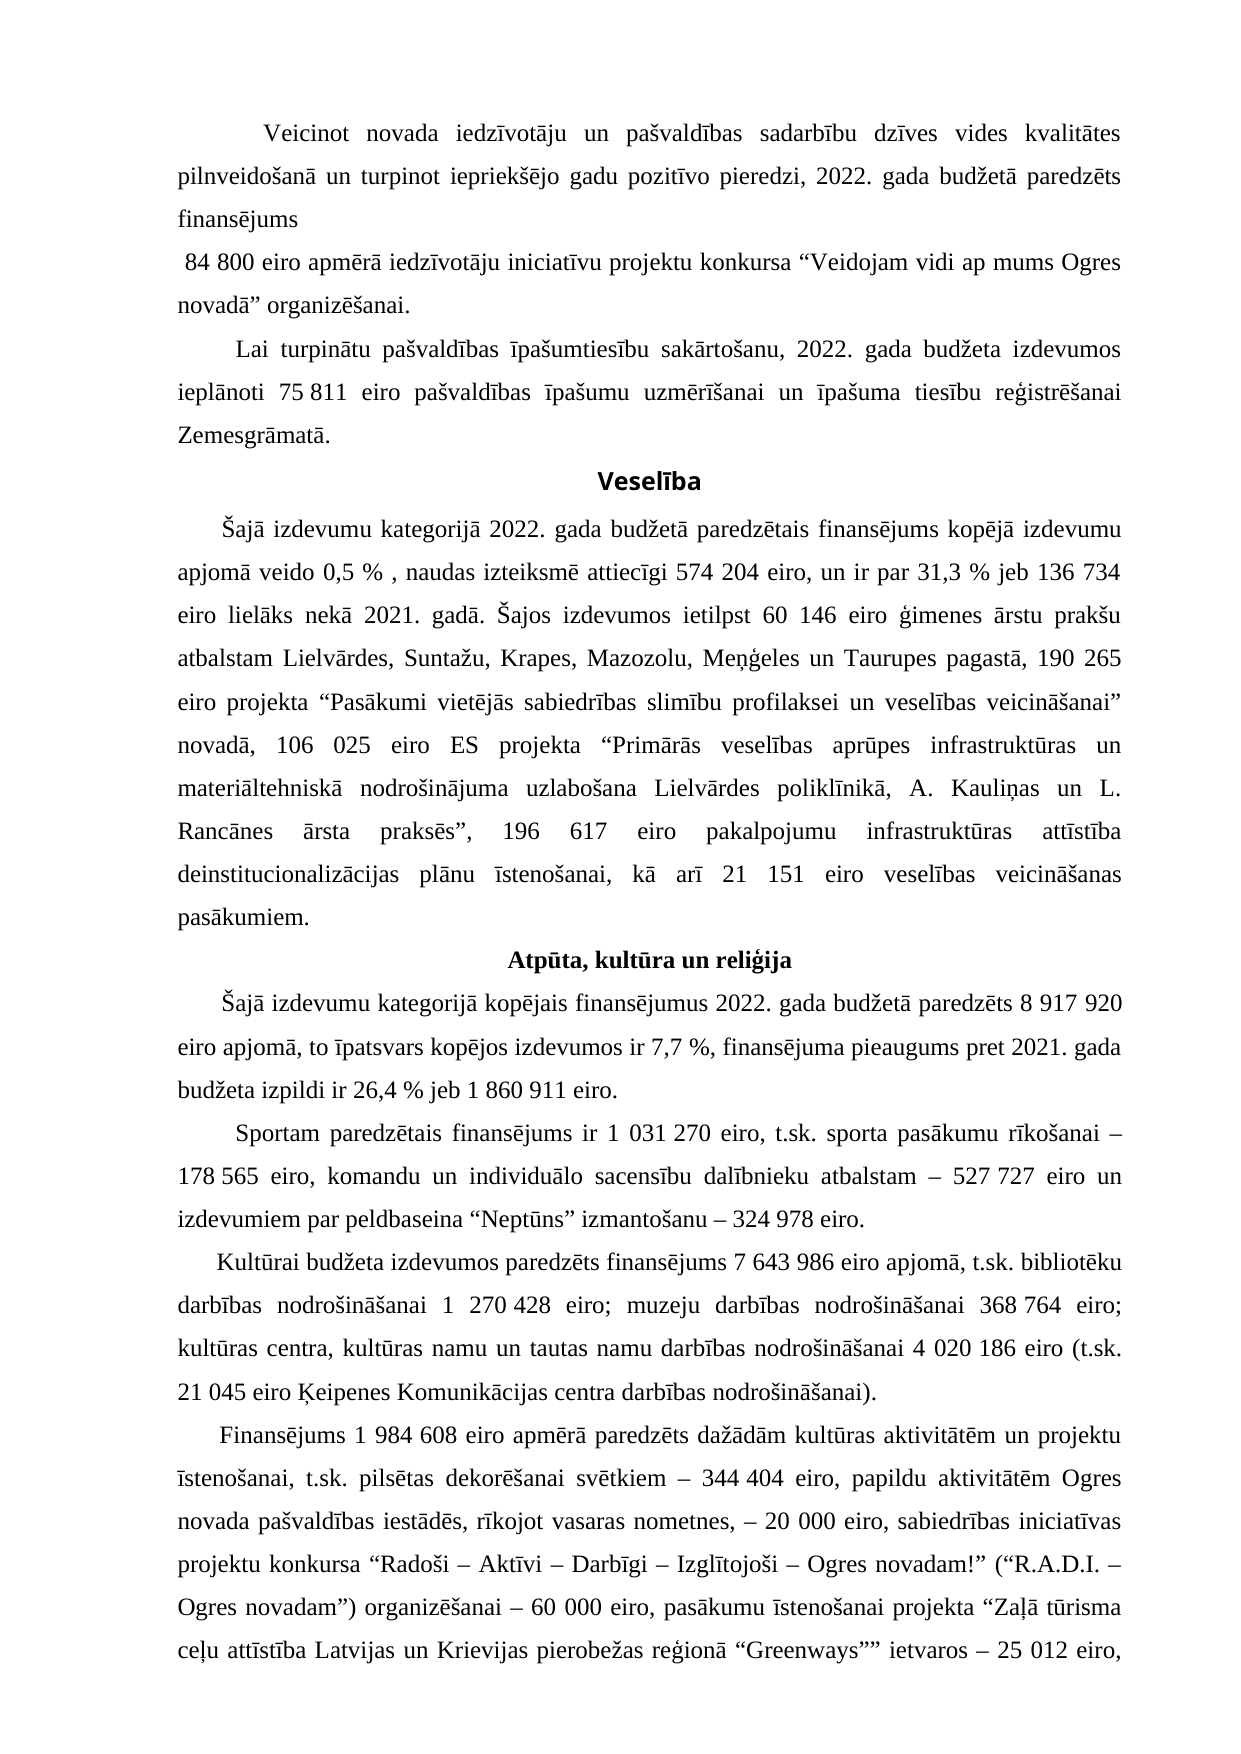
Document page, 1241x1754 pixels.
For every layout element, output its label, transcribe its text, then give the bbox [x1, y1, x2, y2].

text Veicinot novada iedzīvotāju un pašvaldības sadarbību dzīves vides kvalitātes pilnveidošanā un turpinot iepriekšējo gadu pozitīvo pieredzi, 2022. gada budžetā paredzēts finansējums [177, 118, 1122, 233]
text Kultūrai budžeta izdevumos paredzēts finansējums 7 643 986 eiro apjomā, t.sk. bibliotēku darbības nodrošināšanai 1 270 428 eiro; muzeju darbības nodrošināšanai 368 764 eiro; kultūras centra, kultūras namu un tautas namu darbības nodrošināšanai 4 020 186 eiro (t.sk. 21 045 eiro Ķeipenes Komunikācijas centra darbības nodrošināšanai). [177, 1247, 1122, 1405]
text Šajā izdevumu kategorijā kopējais finansējumus 2022. gada budžetā paredzēts 8 917 920 eiro apjomā, to īpatsvars kopējos izdevumos ir 7,7 %, finansējuma pieaugums pret 2021. gada budžeta izpildi ir 26,4 % jeb 1 860 911 eiro. [177, 988, 1122, 1103]
text Atpūta, kultūra un reliģija [177, 945, 1122, 974]
text Šajā izdevumu kategorijā 2022. gada budžetā paredzētais finansējums kopējā izdevumu apjomā veido 0,5 % , naudas izteiksmē attiecīgi 574 204 eiro, un ir par 31,3 % jeb 136 734 eiro lielāks nekā 2021. gadā. Šajos izdevumos ietilpst 60 146 eiro ģimenes ārstu prakšu atbalstam Lielvārdes, Suntažu, Krapes, Mazozolu, Meņģeles un Taurupes pagastā, 190 265 eiro projekta “Pasākumi vietējās sabiedrības slimību profilaksei un veselības veicināšanai” novadā, 106 025 eiro ES projekta “Primārās veselības aprūpes infrastruktūras un materiāltehniskā nodrošinājuma uzlabošana Lielvārdes poliklīnikā, A. Kauliņas un L. Rancānes ārsta praksēs”, 196 617 eiro pakalpojumu infrastruktūras attīstība deinstitucionalizācijas plānu īstenošanai, kā arī 21 151 eiro veselības veicināšanas pasākumiem. [177, 514, 1122, 931]
text Sportam paredzētais finansējums ir 1 031 270 eiro, t.sk. sporta pasākumu rīkošanai – 178 565 eiro, komandu un individuālo sacensību dalībnieku atbalstam – 527 727 eiro un izdevumiem par peldbaseina “Neptūns” izmantošanu – 324 978 eiro. [177, 1118, 1122, 1233]
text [177, 1420, 1122, 1664]
text 84 800 eiro apmērā iedzīvotāju iniciatīvu projektu konkursa “Veidojam vidi ap mums Ogres novadā” organizēšanai. [177, 247, 1122, 319]
text Lai turpinātu pašvaldības īpašumtiesību sakārtošanu, 2022. gada budžeta izdevumos ieplānoti 75 811 eiro pašvaldības īpašumu uzmērīšanai un īpašuma tiesību reģistrēšanai Zemesgrāmatā. [177, 334, 1122, 449]
text Veselība [177, 463, 1122, 497]
